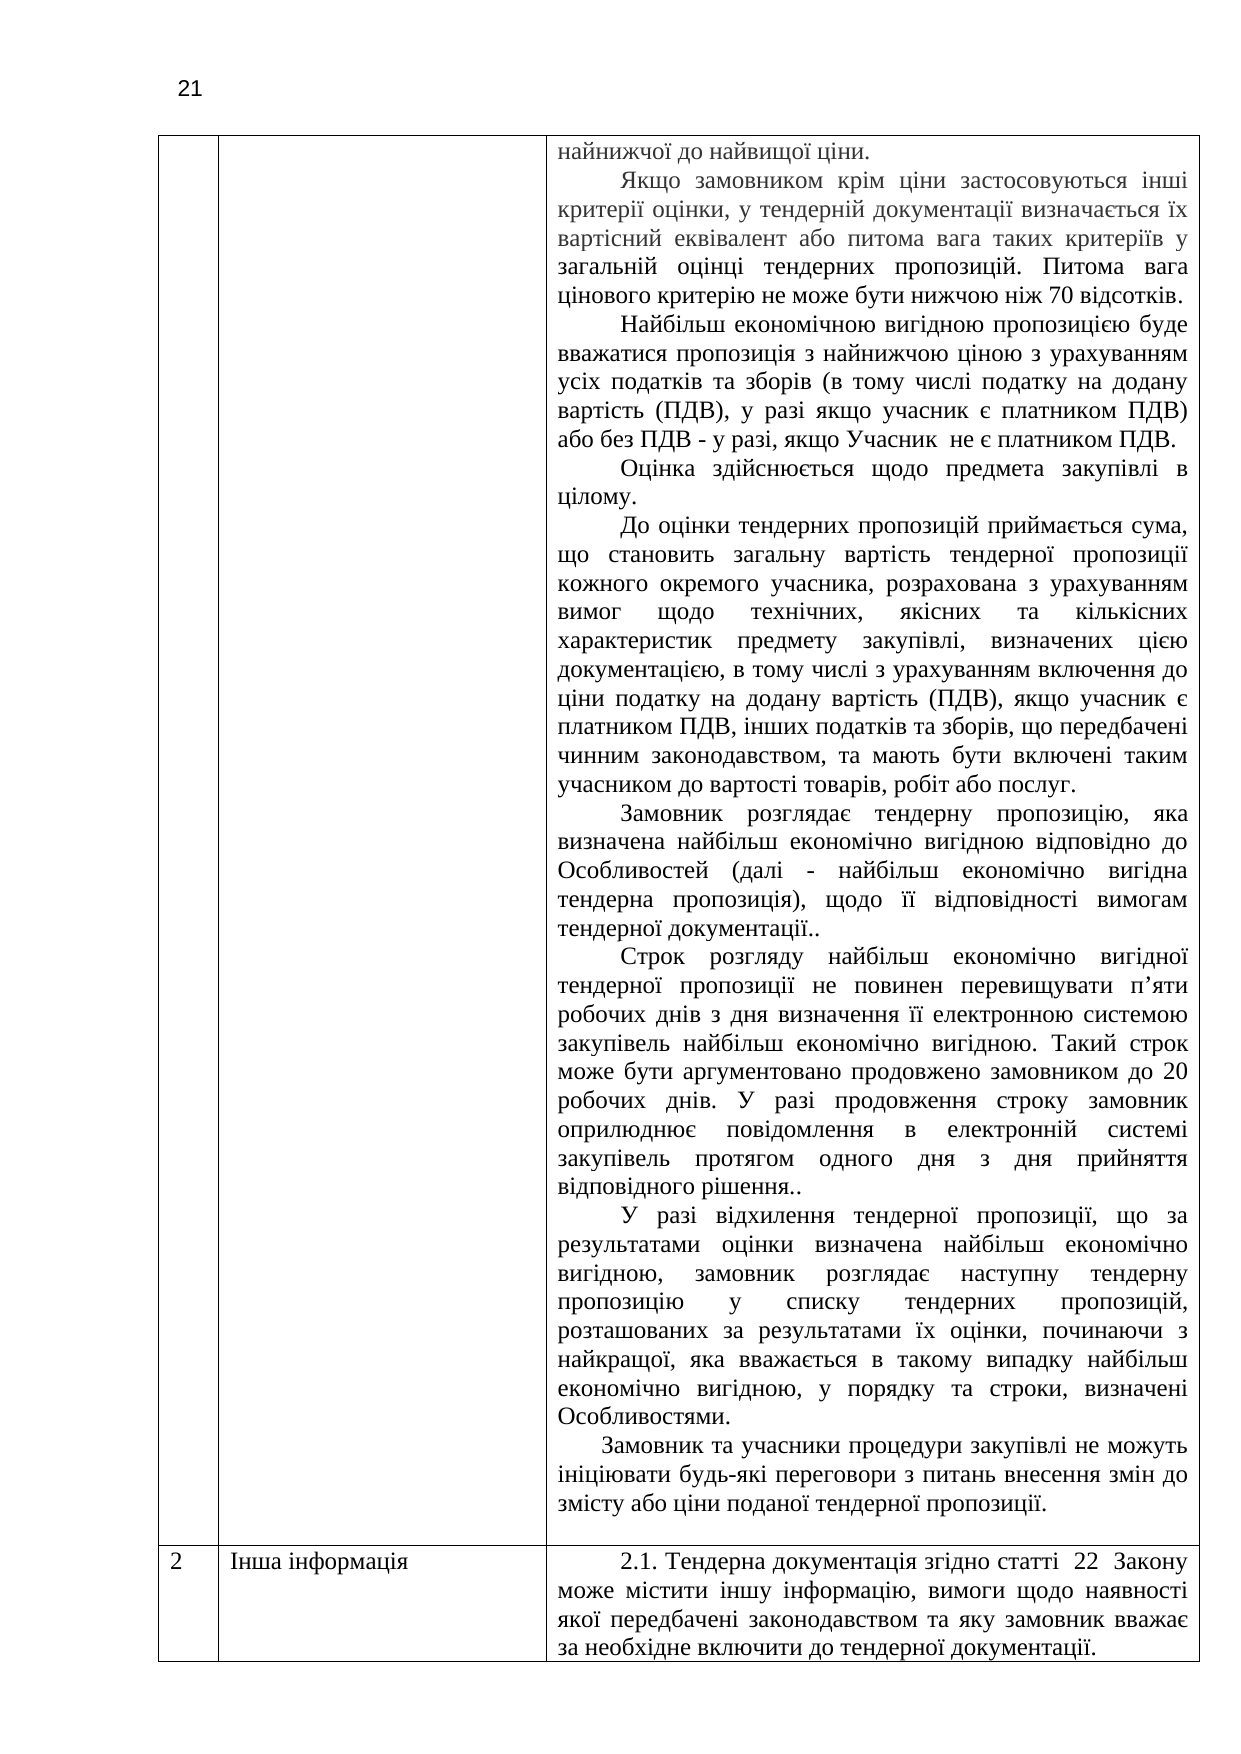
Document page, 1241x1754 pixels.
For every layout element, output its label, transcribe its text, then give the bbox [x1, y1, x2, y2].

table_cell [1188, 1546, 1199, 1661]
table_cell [219, 136, 546, 1545]
table_cell Інша інформація [219, 1546, 546, 1661]
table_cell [547, 136, 1199, 1545]
table_cell 2 [159, 1546, 218, 1661]
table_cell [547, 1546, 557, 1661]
table_cell 1 [159, 136, 218, 1545]
